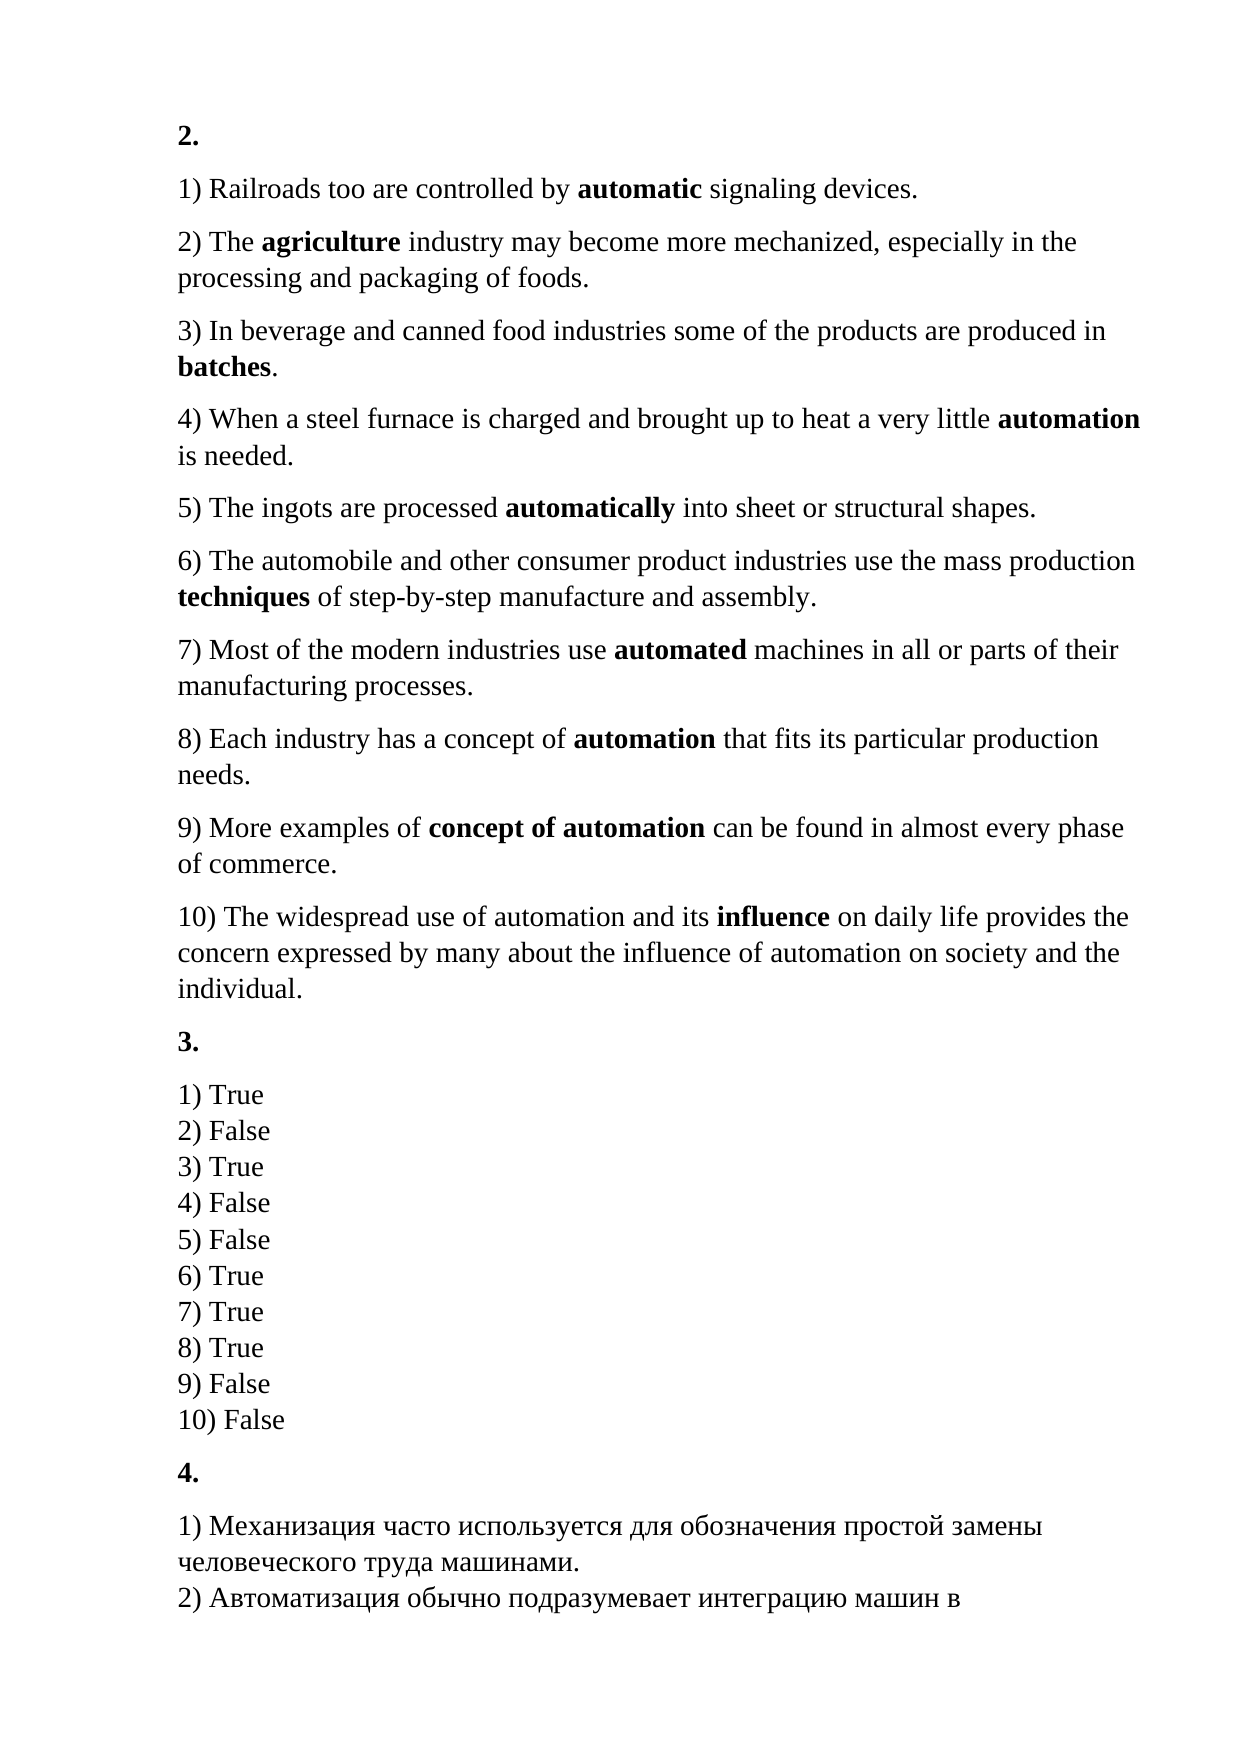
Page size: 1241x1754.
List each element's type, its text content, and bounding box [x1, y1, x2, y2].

text 3) In beverage and canned food industries some of the products are produced in batches. [177, 313, 1152, 382]
text 1) True 2) False 3) True 4) False 5) False 6) True 7) True 8) True 9) False 10) False [177, 1077, 1152, 1436]
text 8) Each industry has a concept of automation that fits its particular production needs. [177, 721, 1152, 791]
text 7) Most of the modern industries use automated machines in all or parts of their manufacturing processes. [177, 632, 1152, 702]
text 4. [177, 1455, 1152, 1489]
text 9) More examples of concept of automation can be found in almost every phase of commerce. [177, 810, 1152, 880]
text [177, 1508, 1152, 1614]
text 2. [177, 118, 1152, 152]
text 10) The widespread use of automation and its influence on daily life provides the concern expressed by many about the influence of automation on society and the individual. [177, 899, 1152, 1005]
text 3. [177, 1024, 1152, 1058]
text 4) When a steel furnace is charged and brought up to heat a very little automation is needed. [177, 402, 1152, 471]
text 2) The agriculture industry may become more mechanized, especially in the processing and packaging of foods. [177, 224, 1152, 293]
text 6) The automobile and other consumer product industries use the mass production techniques of step-by-step manufacture and assembly. [177, 543, 1152, 613]
text 5) The ingots are processed automatically into sheet or structural shapes. [177, 491, 1152, 524]
text 1) Railroads too are controlled by automatic signaling devices. [177, 171, 1152, 204]
